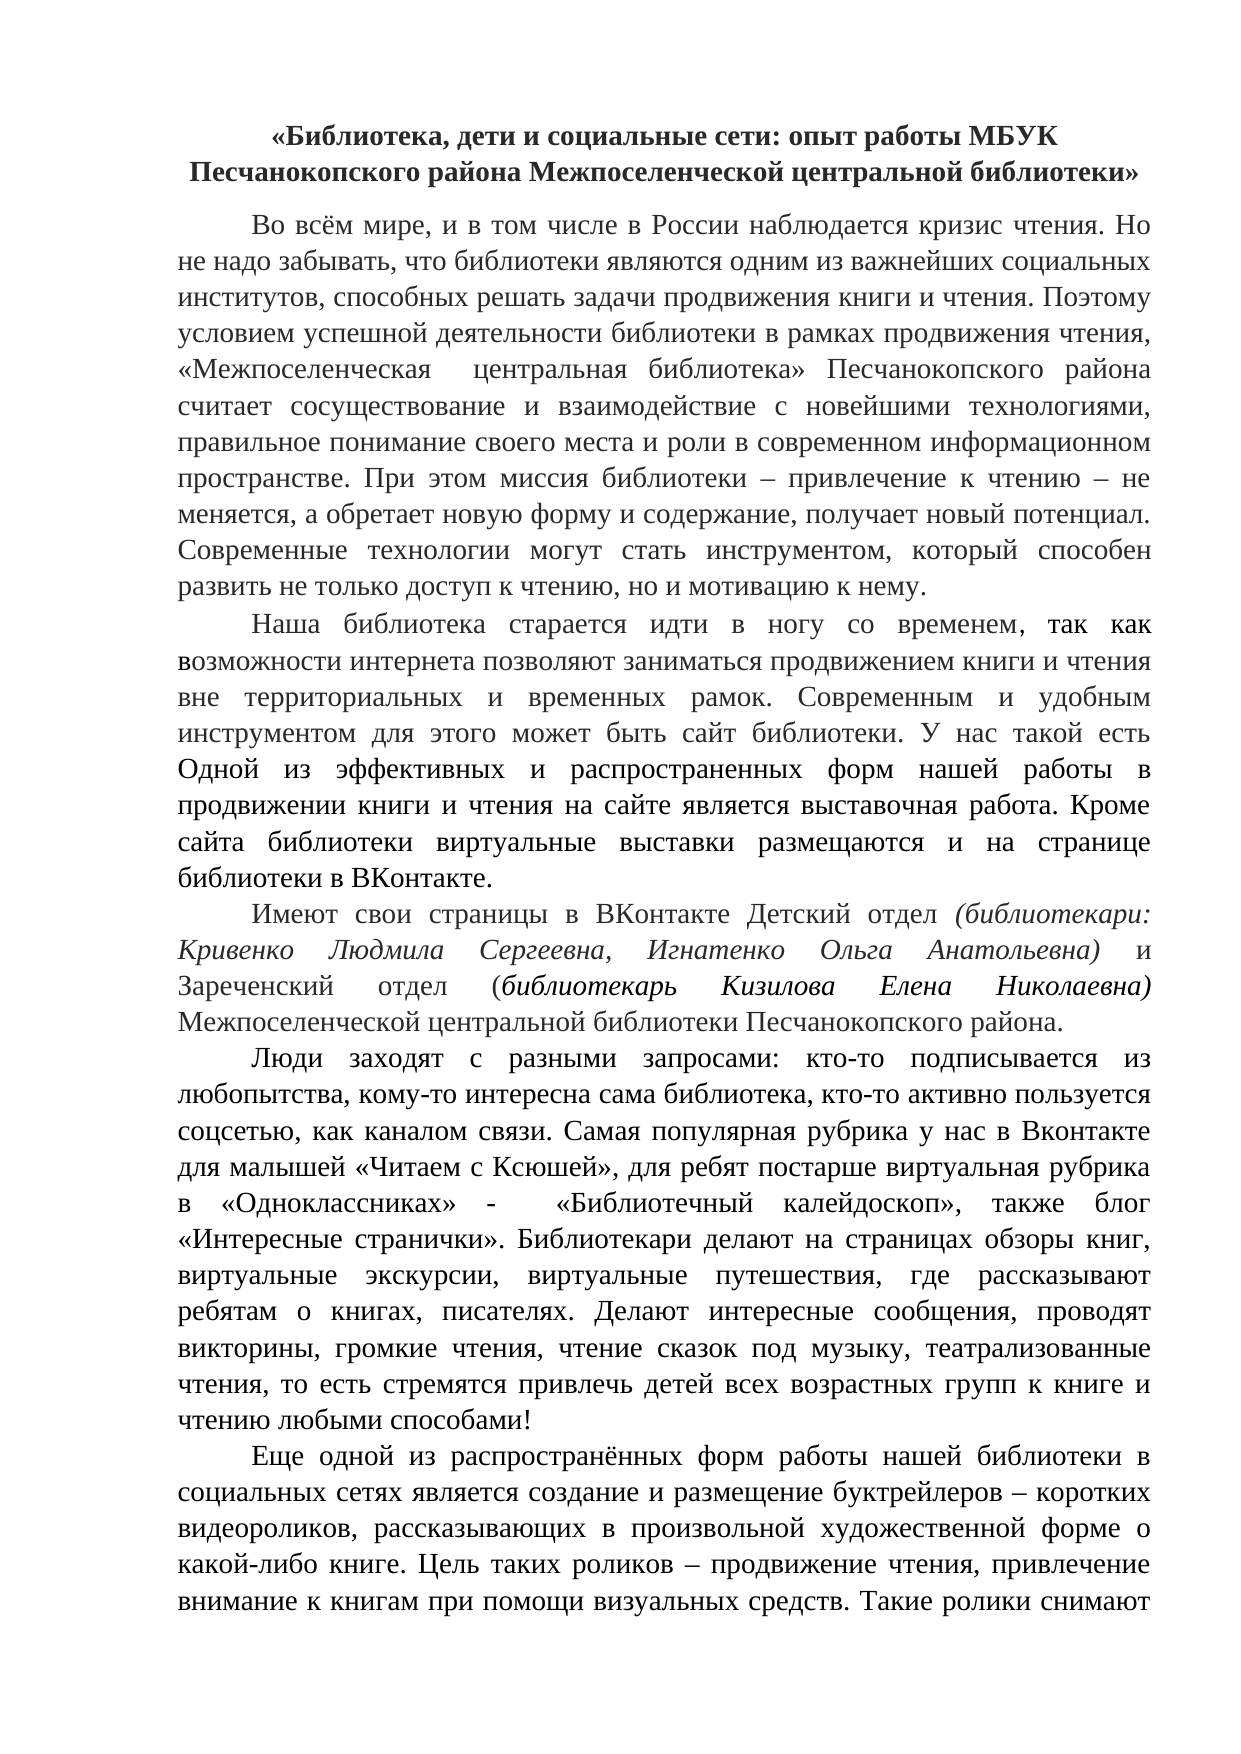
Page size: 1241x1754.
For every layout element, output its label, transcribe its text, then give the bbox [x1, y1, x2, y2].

text Наша библиотека старается идти в ногу со временем, так как возможности интернета позволяют заниматься продвижением книги и чтения вне территориальных и временных рамок. Современным и удобным инструментом для этого может быть сайт библиотеки. У нас такой есть Одной из эффективных и распространенных форм нашей работы в продвижении книги и чтения на сайте является выставочная работа. Кроме сайта библиотеки виртуальные выставки размещаются и на странице библиотеки в ВКонтакте. [177, 749, 1152, 893]
text «Библиотека, дети и социальные сети: опыт работы МБУК Песчанокопского района Межпоселенческой центральной библиотеки» [177, 118, 1152, 188]
text Имеют свои страницы в ВКонтакте Детский отдел (библиотекари: Кривенко Людмила Сергеевна, Игнатенко Ольга Анатольевна) и Зареченский отдел (библиотекарь Кизилова Елена Николаевна) Межпоселенческой центральной библиотеки Песчанокопского района. [177, 966, 1152, 1038]
text Имеют свои страницы в ВКонтакте Детский отдел (библиотекари: Кривенко Людмила Сергеевна, Игнатенко Ольга Анатольевна) и Зареченский отдел (библиотекарь Кизилова Елена Николаевна) Межпоселенческой центральной библиотеки Песчанокопского района. [177, 896, 1152, 932]
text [177, 1438, 1152, 1616]
text Люди заходят с разными запросами: кто-то подписывается из любопытства, кому-то интересна сама библиотека, кто-то активно пользуется соцсетью, как каналом связи. Самая популярная рубрика у нас в Вконтакте для малышей «Читаем с Ксюшей», для ребят постарше виртуальная рубрика в «Одноклассниках» - «Библиотечный калейдоскоп», также блог «Интересные странички». Библиотекари делают на страницах обзоры книг, виртуальные экскурсии, виртуальные путешествия, где рассказывают ребятам о книгах, писателях. Делают интересные сообщения, проводят викторины, громкие чтения, чтение сказок под музыку, театрализованные чтения, то есть стремятся привлечь детей всех возрастных групп к книге и чтению любыми способами! [177, 1041, 1152, 1436]
text Наша библиотека старается идти в ногу со временем, так как возможности интернета позволяют заниматься продвижением книги и чтения вне территориальных и временных рамок. Современным и удобным инструментом для этого может быть сайт библиотеки. У нас такой есть Одной из эффективных и распространенных форм нашей работы в продвижении книги и чтения на сайте является выставочная работа. Кроме сайта библиотеки виртуальные выставки размещаются и на странице библиотеки в ВКонтакте. [177, 605, 1152, 679]
